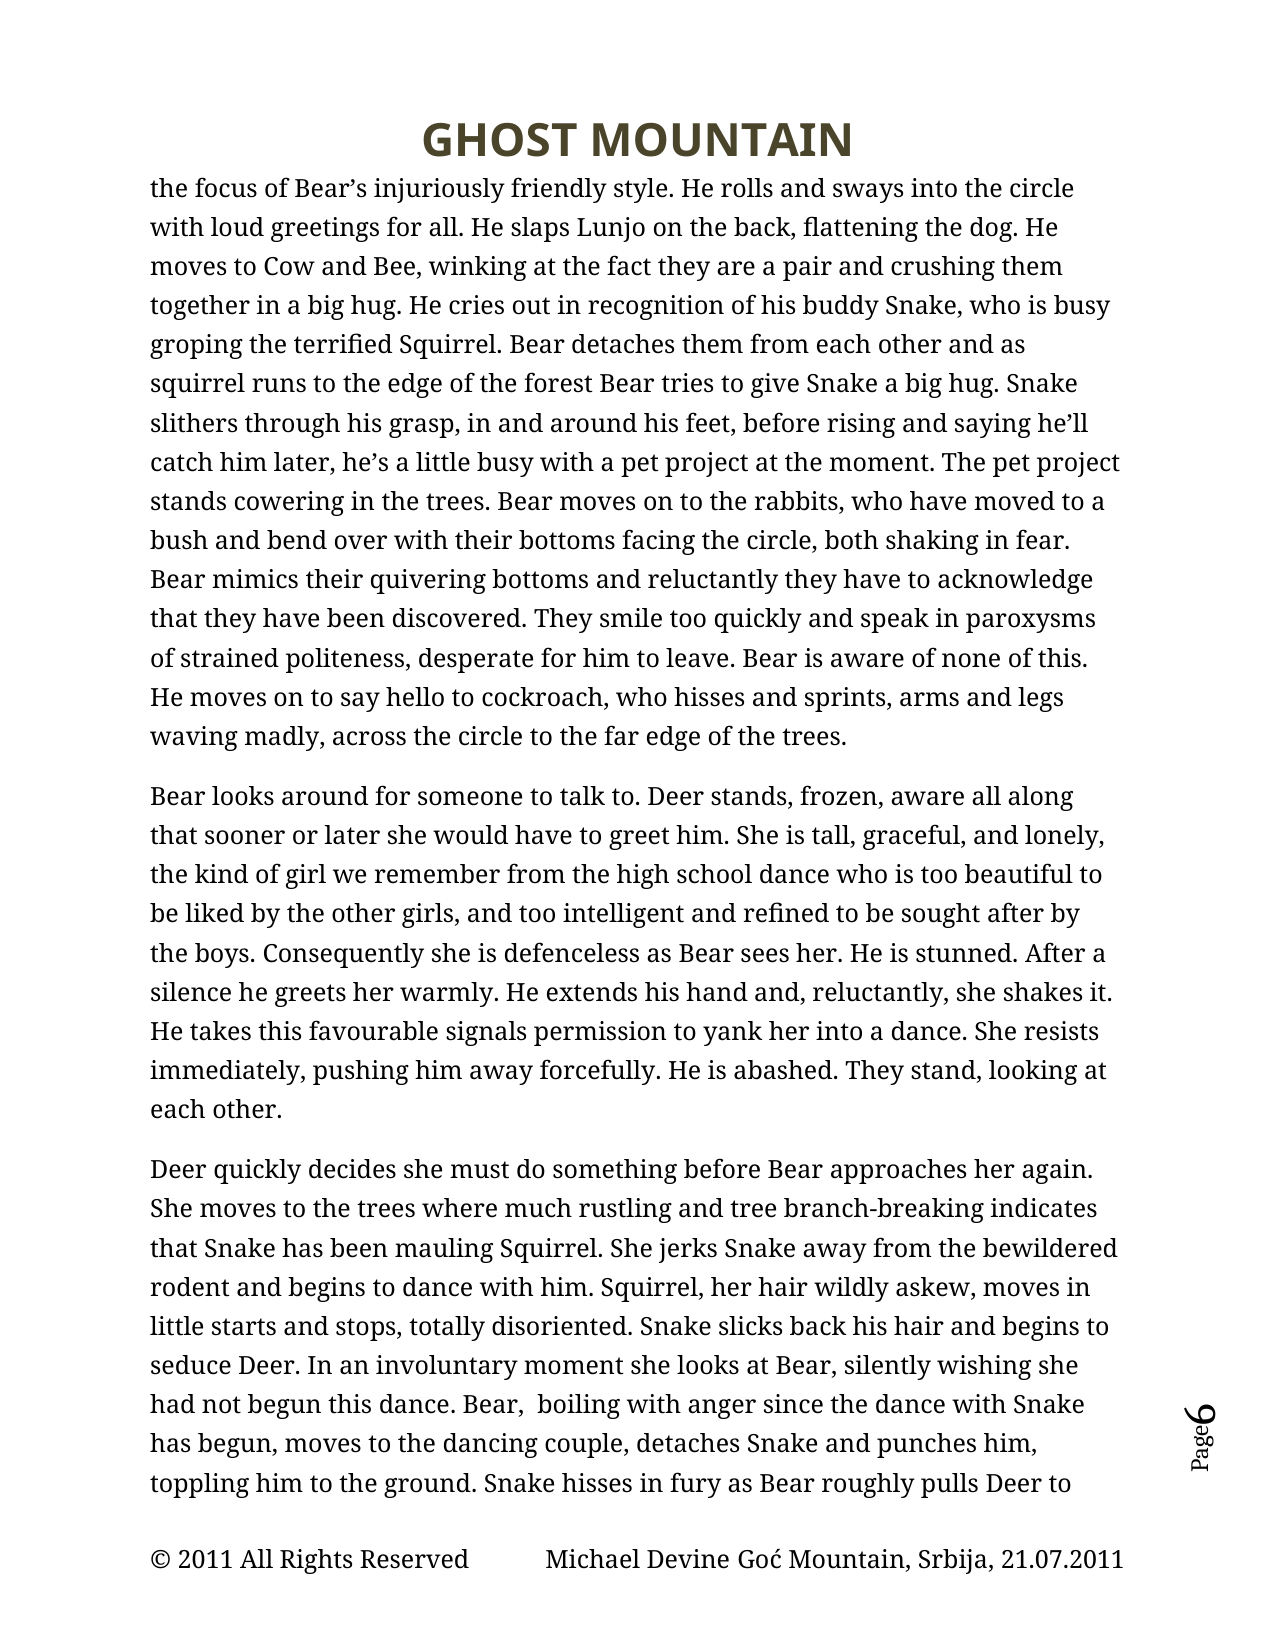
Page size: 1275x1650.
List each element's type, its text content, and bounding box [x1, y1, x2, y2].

text Bear looks around for someone to talk to. Deer stands, frozen, aware all along that sooner or later she would have to greet him. She is tall, graceful, and lonely, the kind of girl we remember from the high school dance who is too beautiful to be liked by the other girls, and too intelligent and refined to be sought after by the boys. Consequently she is defenceless as Bear sees her. He is stunned. After a silence he greets her warmly. He extends his hand and, reluctantly, she shakes it. He takes this favourable signals permission to yank her into a dance. She resists immediately, pushing him away forcefully. He is abashed. They stand, looking at each other. [150, 778, 1125, 1126]
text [150, 170, 1125, 753]
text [150, 1152, 1125, 1499]
